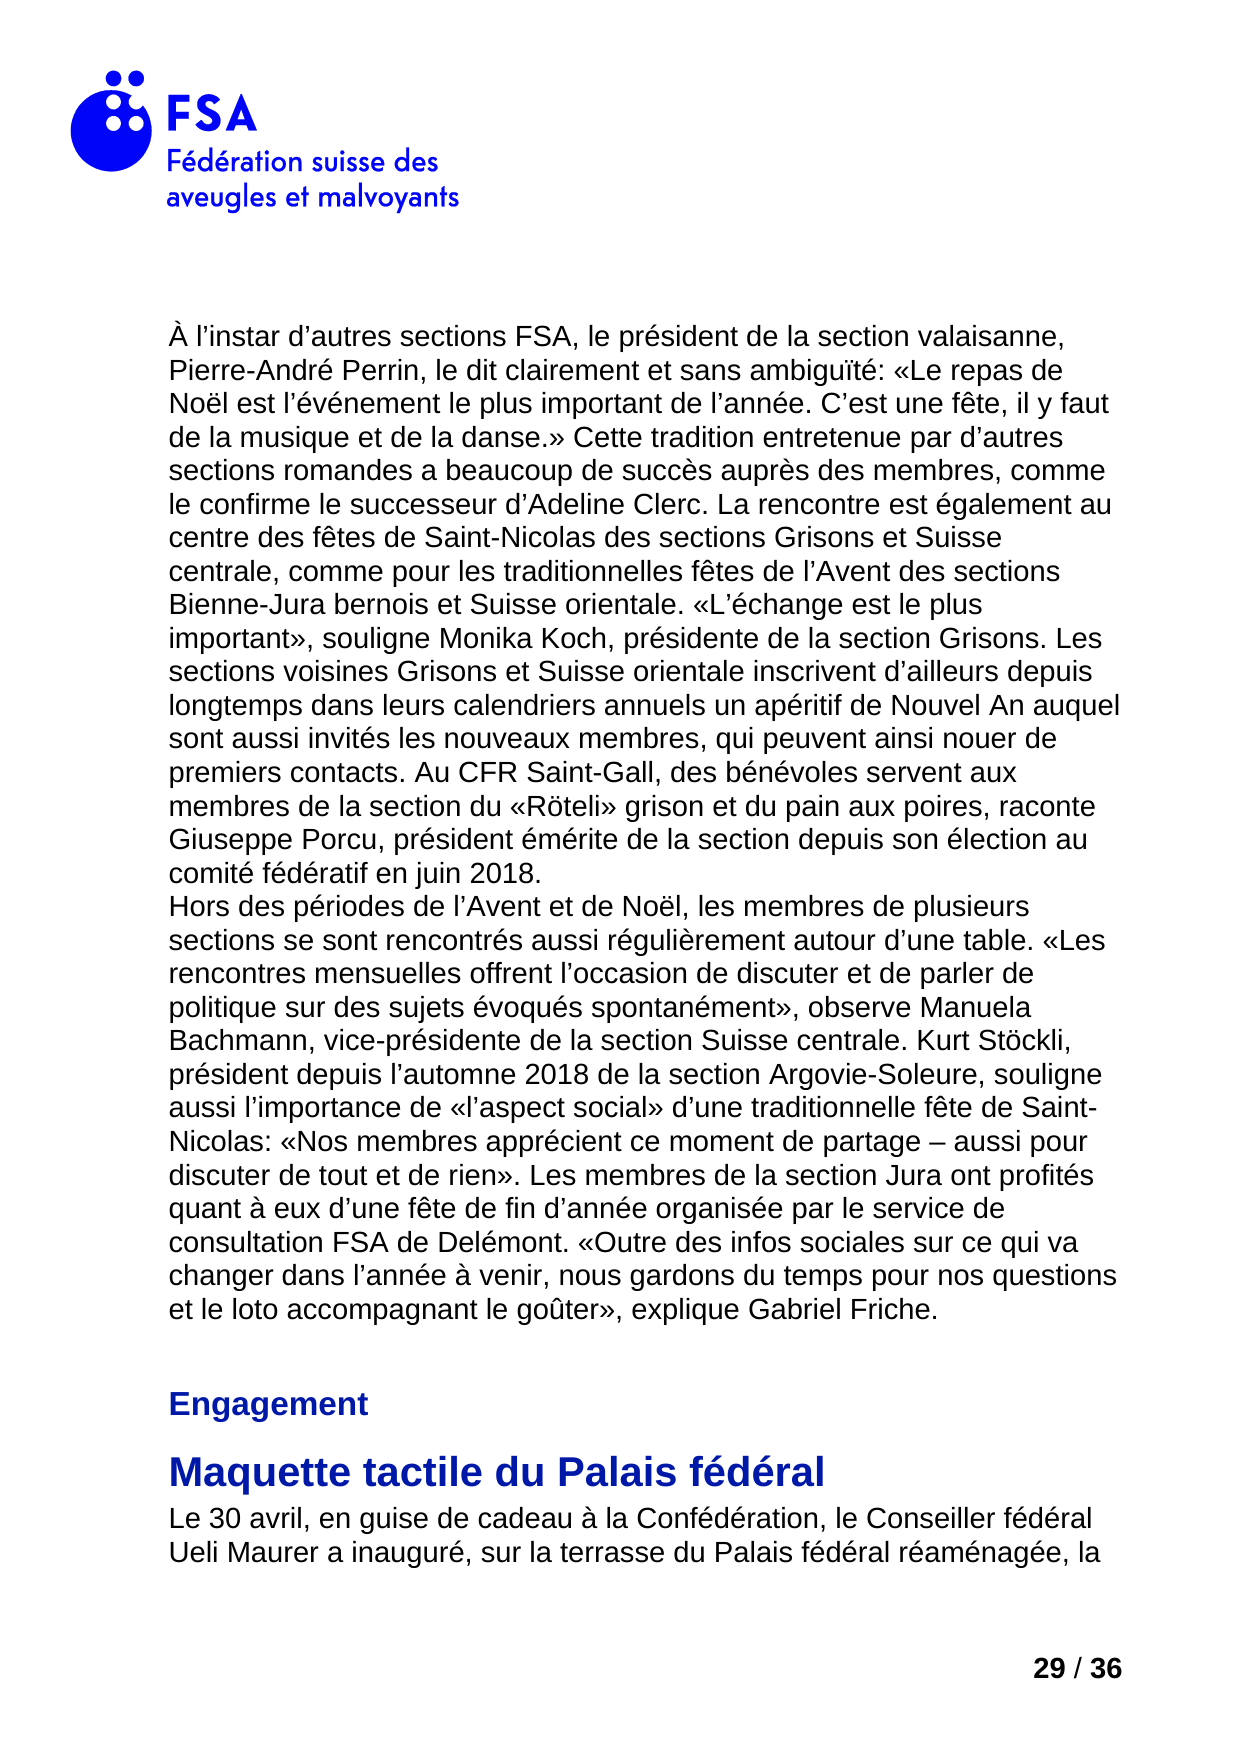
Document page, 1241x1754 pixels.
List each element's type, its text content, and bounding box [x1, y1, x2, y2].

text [168, 1501, 1122, 1568]
text À l’instar d’autres sections FSA, le président de la section valaisanne, Pierre-André Perrin, le dit clairement et sans ambiguïté: «Le repas de Noël est l’événement le plus important de l’année. C’est une fête, il y faut de la musique et de la danse.» Cette tradition entretenue par d’autres sections romandes a beaucoup de succès auprès des membres, comme le confirme le successeur d’Adeline Clerc. La rencontre est également au centre des fêtes de Saint-Nicolas des sections Grisons et Suisse centrale, comme pour les traditionnelles fêtes de l’Avent des sections Bienne-Jura bernois et Suisse orientale. «L’échange est le plus important», souligne Monika Koch, présidente de la section Grisons. Les sections voisines Grisons et Suisse orientale inscrivent d’ailleurs depuis longtemps dans leurs calendriers annuels un apéritif de Nouvel An auquel sont aussi invités les nouveaux membres, qui peuvent ainsi nouer de premiers contacts. Au CFR Saint-Gall, des bénévoles servent aux membres de la section du «Röteli» grison et du pain aux poires, raconte Giuseppe Porcu, président émérite de la section depuis son élection au comité fédératif en juin 2018. [168, 319, 1122, 889]
text Hors des périodes de l’Avent et de Noël, les membres de plusieurs sections se sont rencontrés aussi régulièrement autour d’une table. «Les rencontres mensuelles offrent l’occasion de discuter et de parler de politique sur des sujets évoqués spontanément», observe Manuela Bachmann, vice-présidente de la section Suisse centrale. Kurt Stöckli, président depuis l’automne 2018 de la section Argovie-Soleure, souligne aussi l’importance de «l’aspect social» d’une traditionnelle fête de Saint-Nicolas: «Nos membres apprécient ce moment de partage – aussi pour discuter de tout et de rien». Les membres de la section Jura ont profités quant à eux d’une fête de fin d’année organisée par le service de consultation FSA de Delémont. «Outre des infos sociales sur ce qui va changer dans l’année à venir, nous gardons du temps pour nos questions et le loto accompagnant le goûter», explique Gabriel Friche. [168, 889, 1122, 1325]
subtitle Maquette tactile du Palais fédéral [168, 1447, 1122, 1495]
subtitle Engagement [168, 1384, 1122, 1422]
